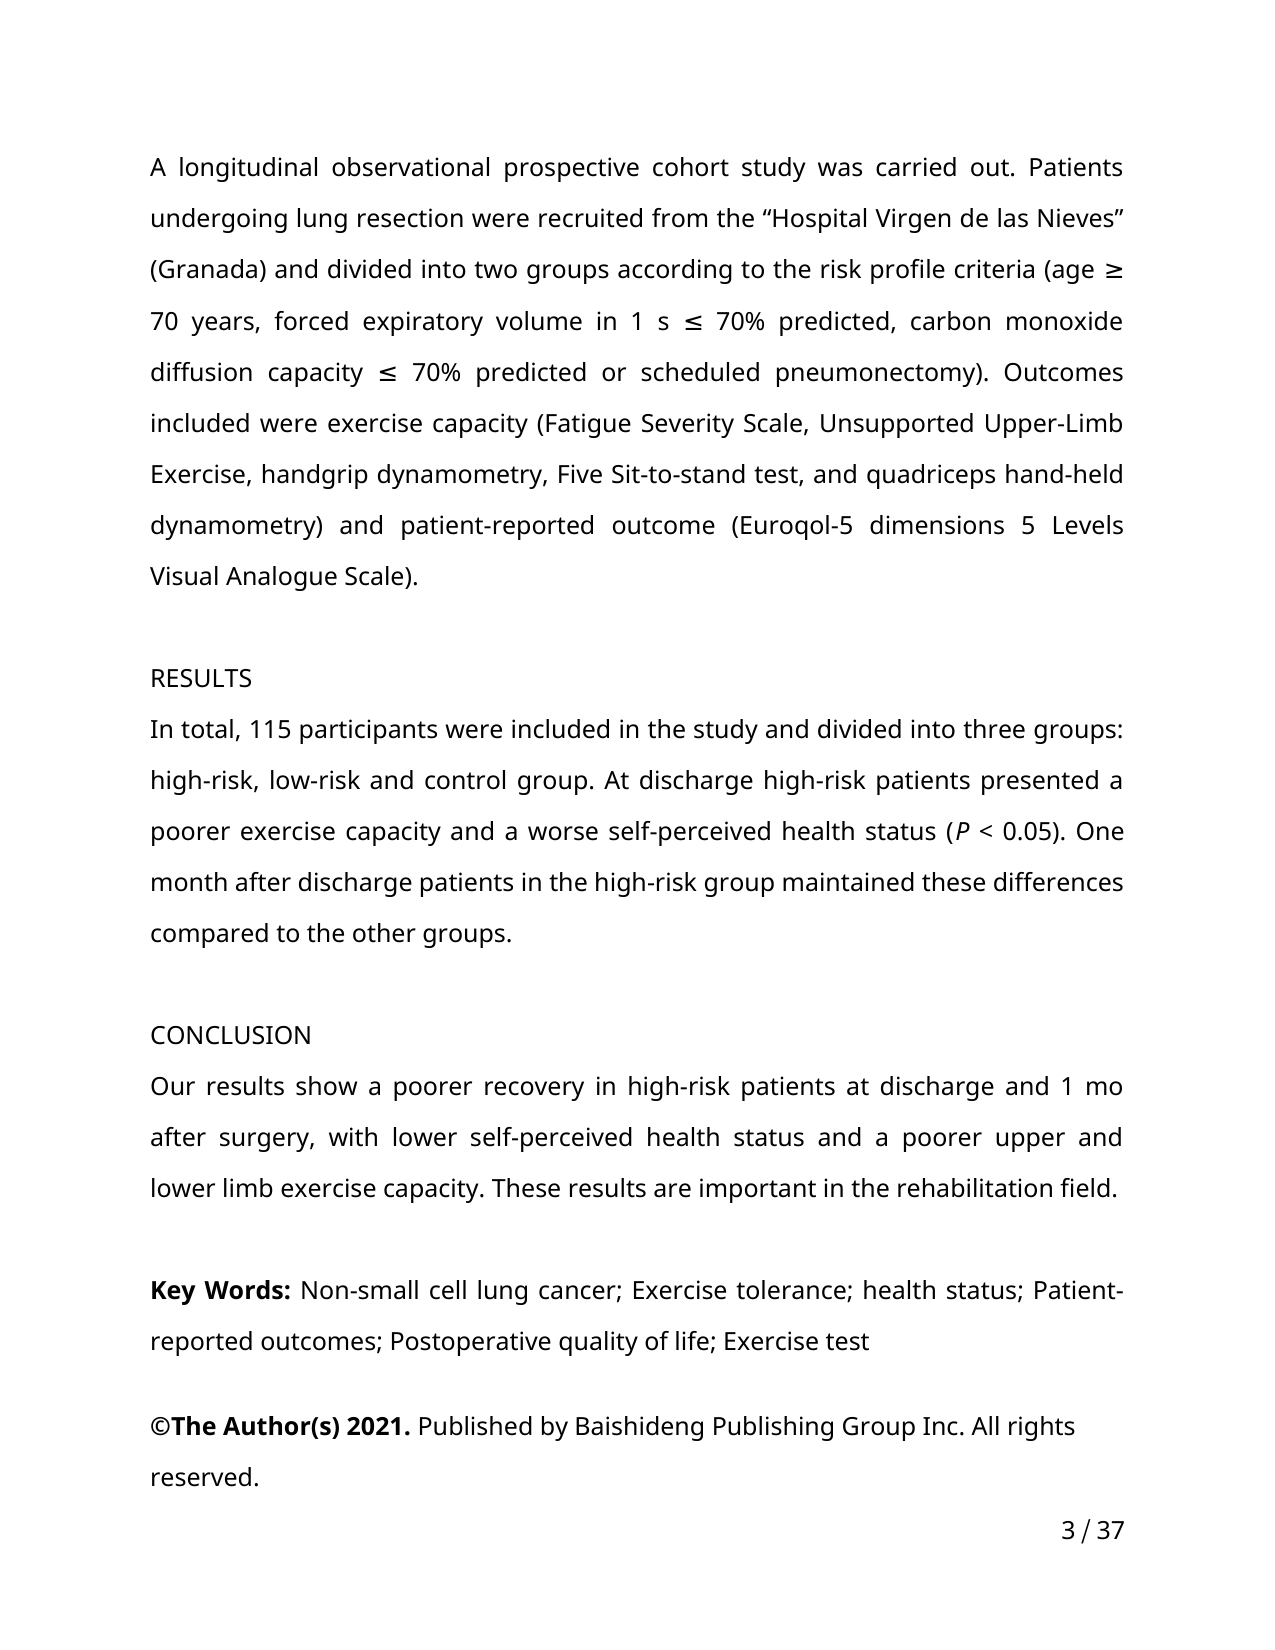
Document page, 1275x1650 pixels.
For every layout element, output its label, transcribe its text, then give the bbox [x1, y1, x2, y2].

text A longitudinal observational prospective cohort study was carried out. Patients undergoing lung resection were recruited from the “Hospital Virgen de las Nieves” (Granada) and divided into two groups according to the risk profile criteria (age ≥ 70 years, forced expiratory volume in 1 s ≤ 70% predicted, carbon monoxide diffusion capacity ≤ 70% predicted or scheduled pneumonectomy). Outcomes included were exercise capacity (Fatigue Severity Scale, Unsupported Upper-Limb Exercise, handgrip dynamometry, Five Sit-to-stand test, and quadriceps hand-held dynamometry) and patient-reported outcome (Euroqol-5 dimensions 5 Levels Visual Analogue Scale). [150, 150, 1125, 592]
text Our results show a poorer recovery in high-risk patients at discharge and 1 mo after surgery, with lower self-perceived health status and a poorer upper and lower limb exercise capacity. These results are important in the rehabilitation field. [150, 1069, 1125, 1205]
text RESULTS [150, 660, 1125, 694]
text Key Words: Non-small cell lung cancer; Exercise tolerance; health status; Patient-reported outcomes; Postoperative quality of life; Exercise test [150, 1273, 1125, 1358]
text CONCLUSION [150, 1018, 1125, 1052]
text In total, 115 participants were included in the study and divided into three groups: high-risk, low-risk and control group. At discharge high-risk patients presented a poorer exercise capacity and a worse self-perceived health status (P < 0.05). One month after discharge patients in the high-risk group maintained these differences compared to the other groups. [150, 711, 1125, 950]
text ©The Author(s) 2021. Published by Baishideng Publishing Group Inc. All rights reserved. [150, 1409, 1125, 1494]
